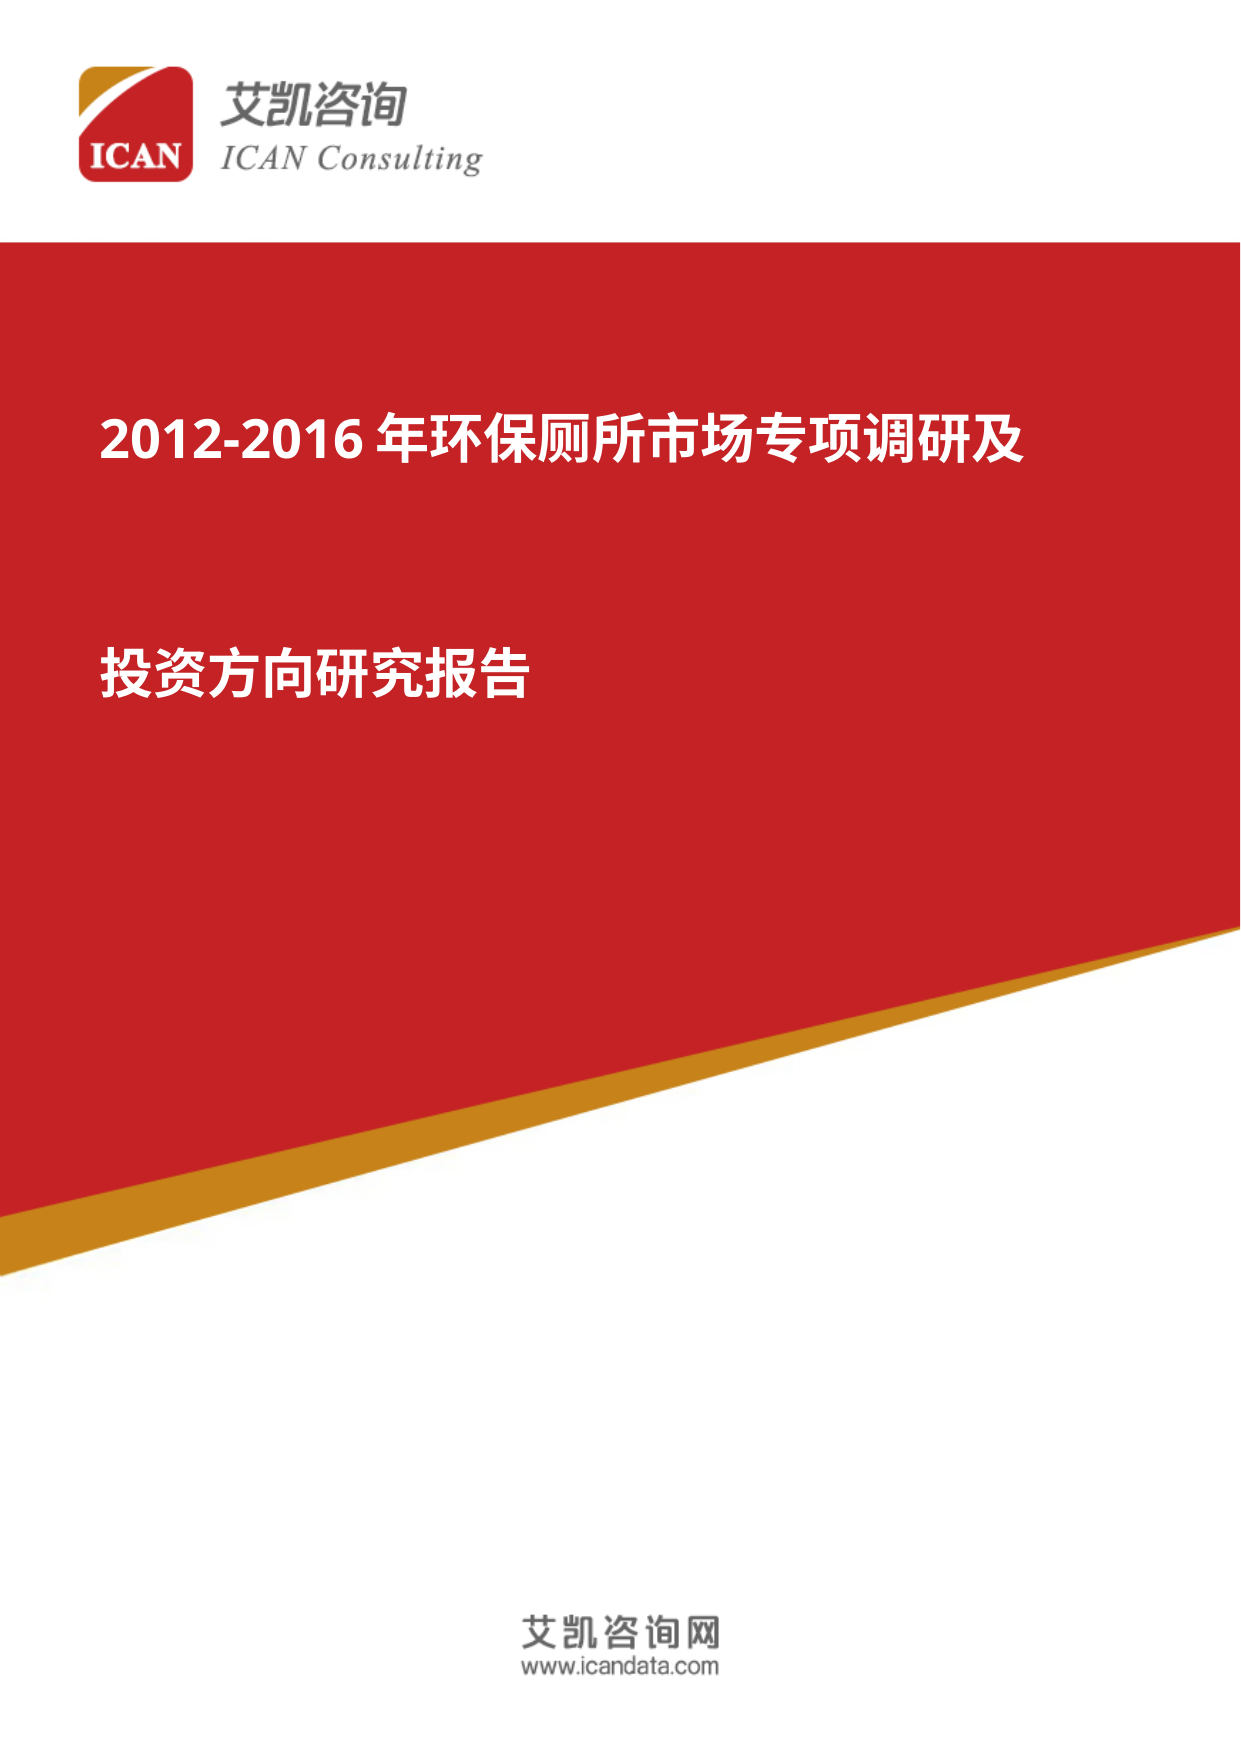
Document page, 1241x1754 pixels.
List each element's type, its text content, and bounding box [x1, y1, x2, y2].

picture [0, 5, 1241, 1754]
subtitle 2012-2016年环保厕所市场专项调研及投资方向研究报告 [99, 386, 1053, 718]
